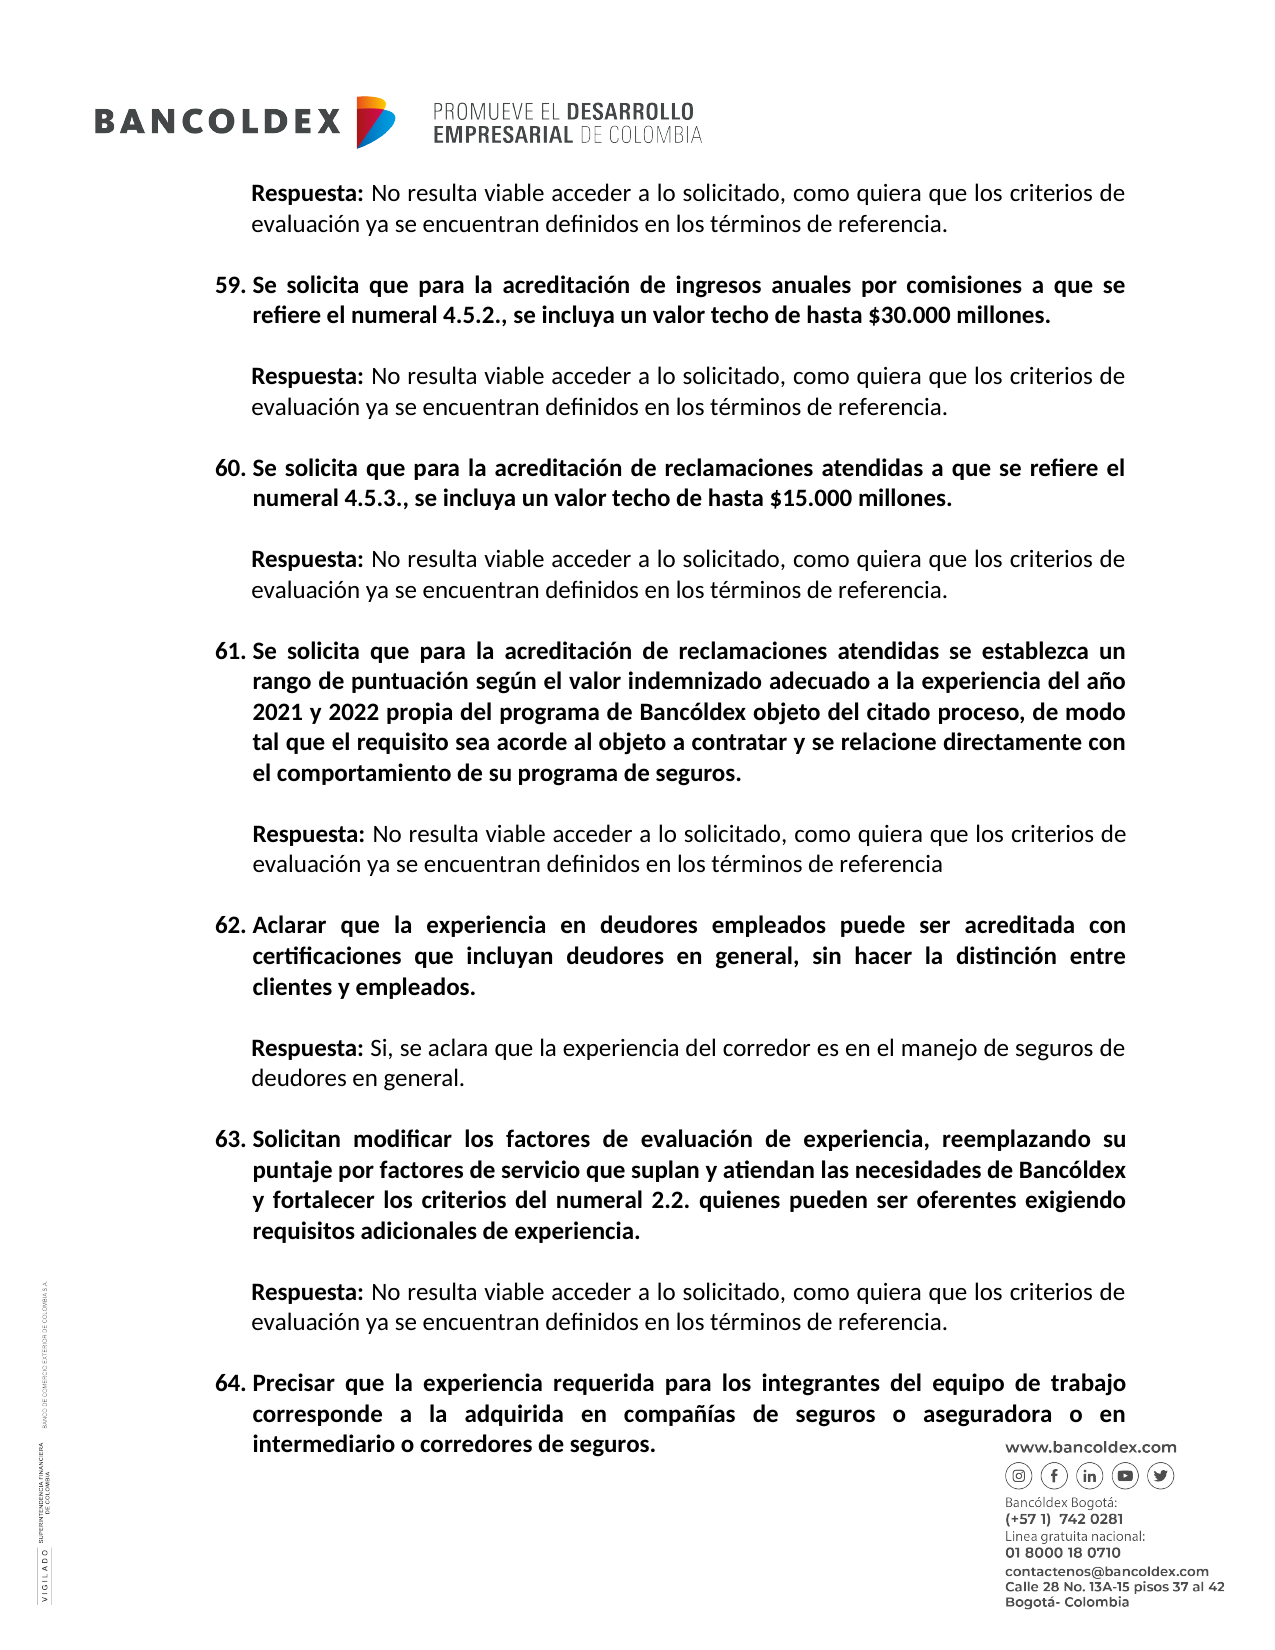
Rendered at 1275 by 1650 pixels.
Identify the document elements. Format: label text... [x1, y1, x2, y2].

picture [37, 1281, 52, 1605]
text Respuesta: No resulta viable acceder a lo solicitado, como quiera que los criterios de evaluación ya se encuentran definidos en los términos de referencia. [251, 1276, 1127, 1337]
list Precisar que la experiencia requerida para los integrantes del equipo de trabajo corresponde a la adquirida en compañías de seguros o aseguradora o en intermediario o corredores de seguros. [215, 1367, 1127, 1459]
picture [1005, 1439, 1225, 1610]
list Respuesta: No resulta viable acceder a lo solicitado, como quiera que los criterios de evaluación ya se encuentran definidos en los términos de referencia [252, 818, 1127, 879]
list Se solicita que para la acreditación de reclamaciones atendidas a que se refiere el numeral 4.5.3., se incluya un valor techo de hasta $15.000 millones. [215, 452, 1127, 513]
list Se solicita que para la acreditación de ingresos anuales por comisiones a que se refiere el numeral 4.5.2., se incluya un valor techo de hasta $30.000 millones. [215, 269, 1127, 330]
text Respuesta: No resulta viable acceder a lo solicitado, como quiera que los criterios de evaluación ya se encuentran definidos en los términos de referencia. [251, 360, 1127, 421]
list Aclarar que la experiencia en deudores empleados puede ser acreditada con certificaciones que incluyan deudores en general, sin hacer la distinción entre clientes y empleados. [215, 910, 1127, 1001]
list Solicitan modificar los factores de evaluación de experiencia, reemplazando su puntaje por factores de servicio que suplan y atiendan las necesidades de Bancóldex y fortalecer los criterios del numeral 2.2. quienes pueden ser oferentes exigiendo requisitos adicionales de experiencia. [215, 1123, 1127, 1245]
text Respuesta: No resulta viable acceder a lo solicitado, como quiera que los criterios de evaluación ya se encuentran definidos en los términos de referencia. [251, 177, 1127, 238]
text Respuesta: Si, se aclara que la experiencia del corredor es en el manejo de seguros de deudores en general. [251, 1032, 1127, 1093]
list Se solicita que para la acreditación de reclamaciones atendidas se establezca un rango de puntuación según el valor indemnizado adecuado a la experiencia del año 2021 y 2022 propia del programa de Bancóldex objeto del citado proceso, de modo tal que el requisito sea acorde al objeto a contratar y se relacione directamente con el comportamiento de su programa de seguros. [215, 635, 1127, 788]
picture [95, 96, 702, 149]
text Respuesta: No resulta viable acceder a lo solicitado, como quiera que los criterios de evaluación ya se encuentran definidos en los términos de referencia. [251, 543, 1127, 604]
